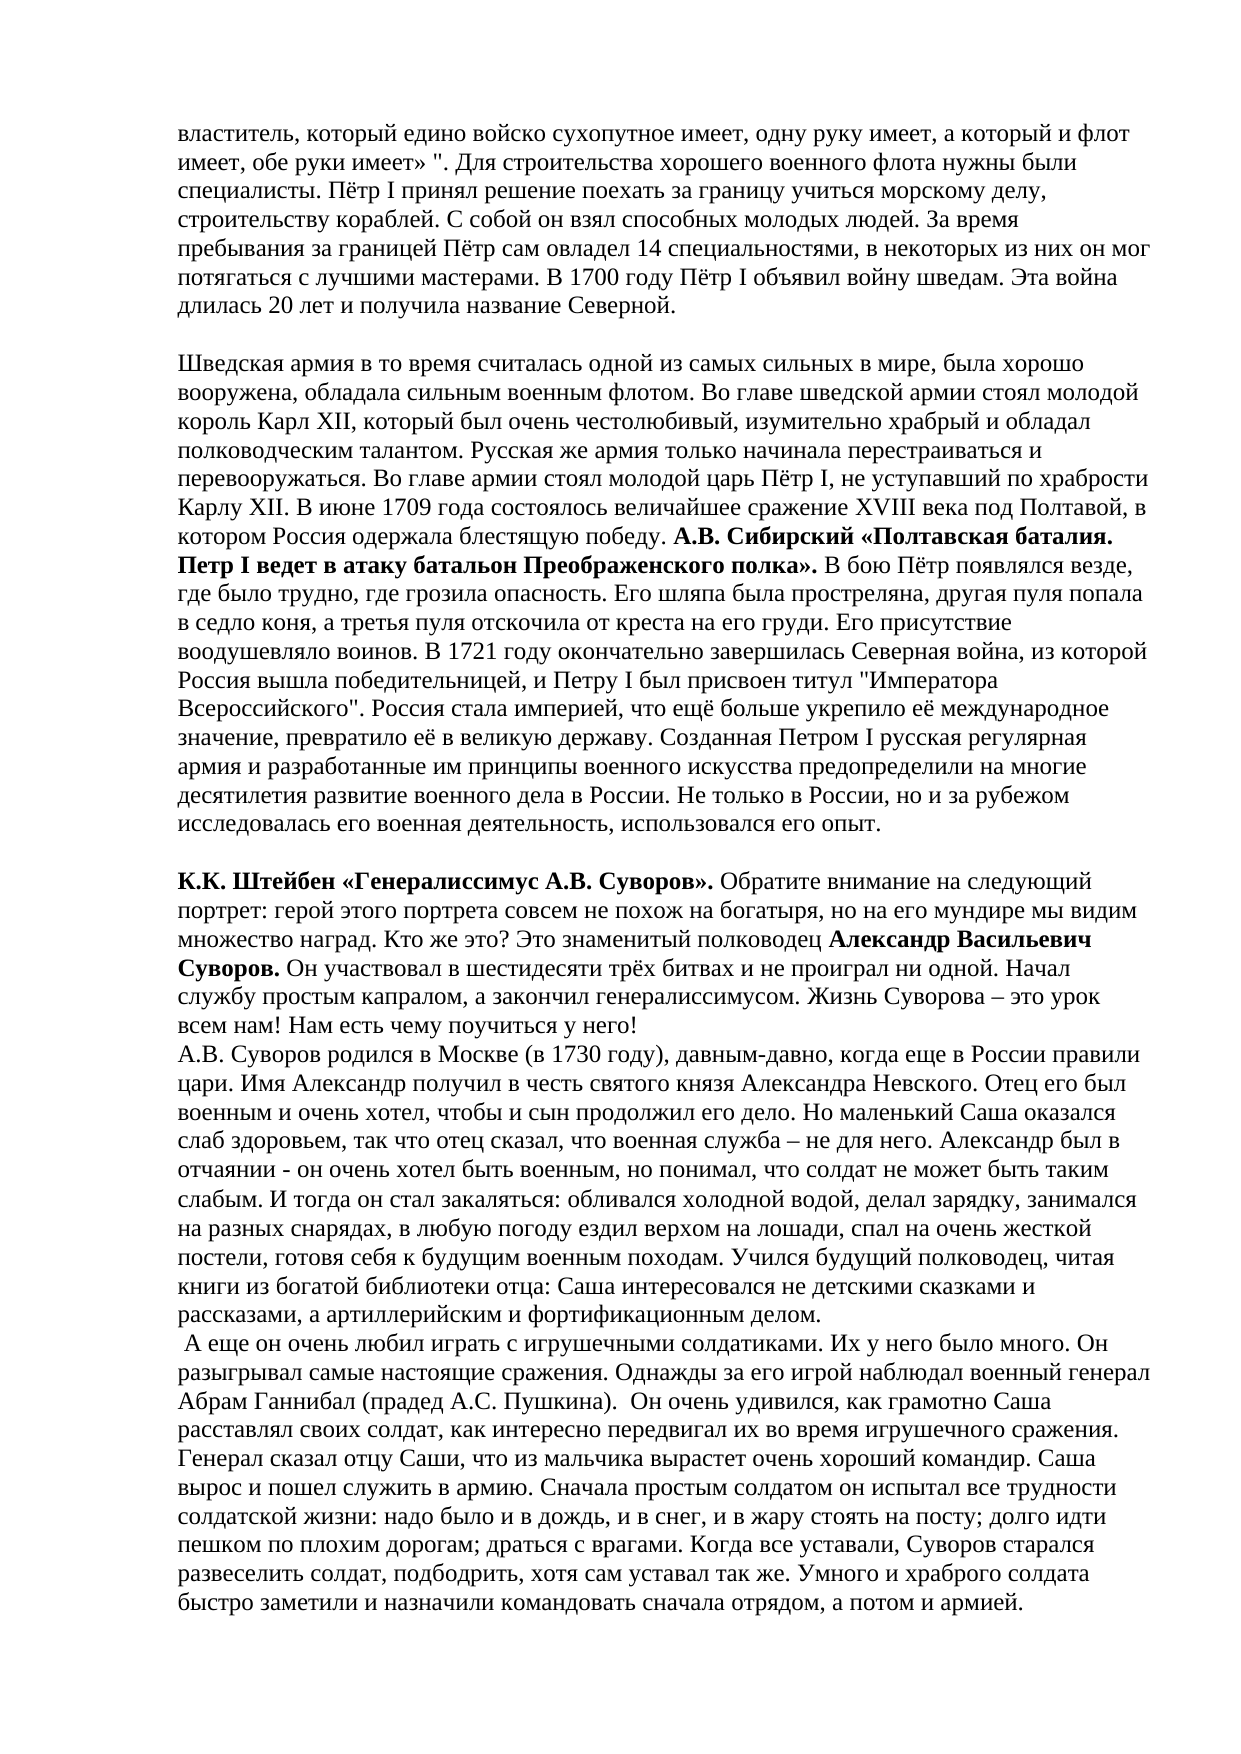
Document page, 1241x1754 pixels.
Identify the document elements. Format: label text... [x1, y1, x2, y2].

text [177, 118, 1152, 319]
text А еще он очень любил играть с игрушечными солдатиками. Их у него было много. Он разыгрывал самые настоящие сражения. Однажды за его игрой наблюдал военный генерал Абрам Ганнибал (прадед А.С. Пушкина). Он очень удивился, как грамотно Саша расставлял своих солдат, как интересно передвигал их во время игрушечного сражения. Генерал сказал отцу Саши, что из мальчика вырастет очень хороший командир. Саша вырос и пошел служить в армию. Сначала простым солдатом он испытал все трудности солдатской жизни: надо было и в дождь, и в снег, и в жару стоять на посту; долго идти пешком по плохим дорогам; драться с врагами. Когда все уставали, Суворов старался развеселить солдат, подбодрить, хотя сам уставал так же. Умного и храброго солдата быстро заметили и назначили командовать сначала отрядом, а потом и армией. [177, 1328, 1152, 1616]
text К.К. Штейбен «Генералиссимус А.В. Суворов». Обратите внимание на следующий портрет: герой этого портрета совсем не похож на богатыря, но на его мундире мы видим множество наград. Кто же это? Это знаменитый полководец Александр Васильевич Суворов. Он участвовал в шестидесяти трёх битвах и не проиграл ни одной. Начал службу простым капралом, а закончил генералиссимусом. Жизнь Суворова – это урок всем нам! Нам есть чему поучиться у него! [177, 866, 1152, 1039]
text А.В. Суворов родился в Москве (в 1730 году), давным-давно, когда еще в России правили цари. Имя Александр получил в честь святого князя Александра Невского. Отец его был военным и очень хотел, чтобы и сын продолжил его дело. Но маленький Саша оказался слаб здоровьем, так что отец сказал, что военная служба – не для него. Александр был в отчаянии - он очень хотел быть военным, но понимал, что солдат не может быть таким слабым. И тогда он стал закаляться: обливался холодной водой, делал зарядку, занимался на разных снарядах, в любую погоду ездил верхом на лошади, спал на очень жесткой постели, готовя себя к будущим военным походам. Учился будущий полководец, читая книги из богатой библиотеки отца: Саша интересовался не детскими сказками и рассказами, а артиллерийским и фортификационным делом. [177, 1039, 1152, 1328]
text Шведская армия в то время считалась одной из самых сильных в мире, была хорошо вооружена, обладала сильным военным флотом. Во главе шведской армии стоял молодой король Карл XII, который был очень честолюбивый, изумительно храбрый и обладал полководческим талантом. Русская же армия только начинала перестраиваться и перевооружаться. Во главе армии стоял молодой царь Пётр I, не уступавший по храбрости Карлу XII. В июне 1709 года состоялось величайшее сражение XVIII века под Полтавой, в котором Россия одержала блестящую победу. А.В. Сибирский «Полтавская баталия. Петр I ведет в атаку батальон Преображенского полка». В бою Пётр появлялся везде, где было трудно, где грозила опасность. Его шляпа была простреляна, другая пуля попала в седло коня, а третья пуля отскочила от креста на его груди. Его присутствие воодушевляло воинов. В 1721 году окончательно завершилась Северная война, из которой Россия вышла победительницей, и Петру I был присвоен титул "Императора Всероссийского". Россия стала империей, что ещё больше укрепило её международное значение, превратило её в великую державу. Созданная Петром I русская регулярная армия и разработанные им принципы военного искусства предопределили на многие десятилетия развитие военного дела в России. Не только в России, но и за рубежом исследовалась его военная деятельность, использовался его опыт. [177, 348, 1152, 837]
